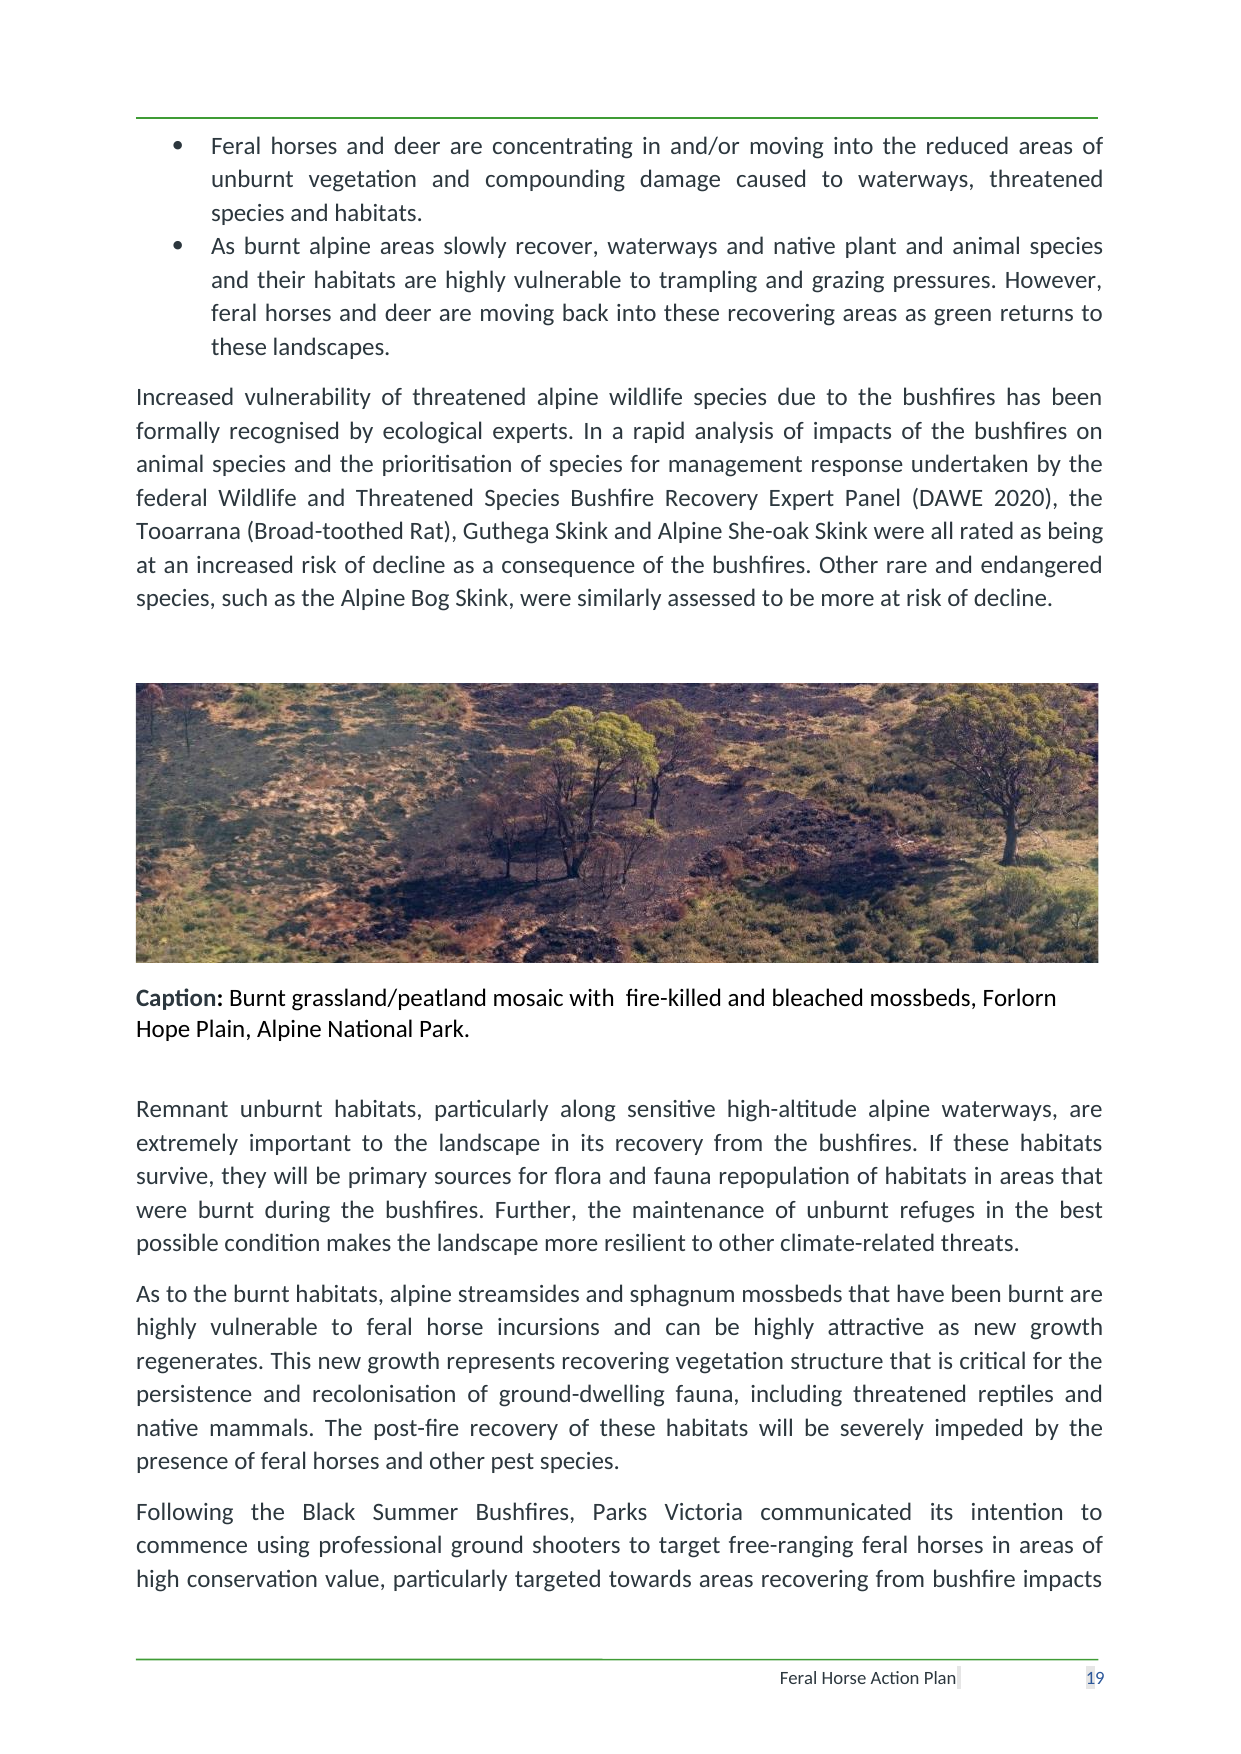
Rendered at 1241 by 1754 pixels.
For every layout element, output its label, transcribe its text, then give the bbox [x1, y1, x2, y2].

text Increased vulnerability of threatened alpine wildlife species due to the bushfires has been formally recognised by ecological experts. In a rapid analysis of impacts of the bushfires on animal species and the prioritisation of species for management response undertaken by the federal Wildlife and Threatened Species Bushfire Recovery Expert Panel (DAWE 2020), the Tooarrana (Broad-toothed Rat), Guthega Skink and Alpine She-oak Skink were all rated as being at an increased risk of decline as a consequence of the bushfires. Other rare and endangered species, such as the Alpine Bog Skink, were similarly assessed to be more at risk of decline. [136, 381, 1104, 613]
text Caption: Burnt grassland/peatland mosaic with fire-killed and bleached mossbeds, Forlorn Hope Plain, Alpine National Park. [136, 982, 1104, 1043]
text As to the burnt habitats, alpine streamsides and sphagnum mossbeds that have been burnt are highly vulnerable to feral horse incursions and can be highly attractive as new growth regenerates. This new growth represents recovering vegetation structure that is critical for the persistence and recolonisation of ground-dwelling fauna, including threatened reptiles and native mammals. The post-fire recovery of these habitats will be severely impeded by the presence of feral horses and other pest species. [136, 1278, 1104, 1476]
list As burnt alpine areas slowly recover, waterways and native plant and animal species and their habitats are highly vulnerable to trampling and grazing pressures. However, feral horses and deer are moving back into these recovering areas as green returns to these landscapes. [173, 231, 1104, 362]
picture [135, 683, 1099, 963]
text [136, 1496, 1104, 1593]
list Feral horses and deer are concentrating in and/or moving into the reduced areas of unburnt vegetation and compounding damage caused to waterways, threatened species and habitats. [173, 130, 1104, 227]
text Remnant unburnt habitats, particularly along sensitive high-altitude alpine waterways, are extremely important to the landscape in its recovery from the bushfires. If these habitats survive, they will be primary sources for flora and fauna repopulation of habitats in areas that were burnt during the bushfires. Further, the maintenance of unburnt refuges in the best possible condition makes the landscape more resilient to other climate-related threats. [136, 1093, 1104, 1258]
